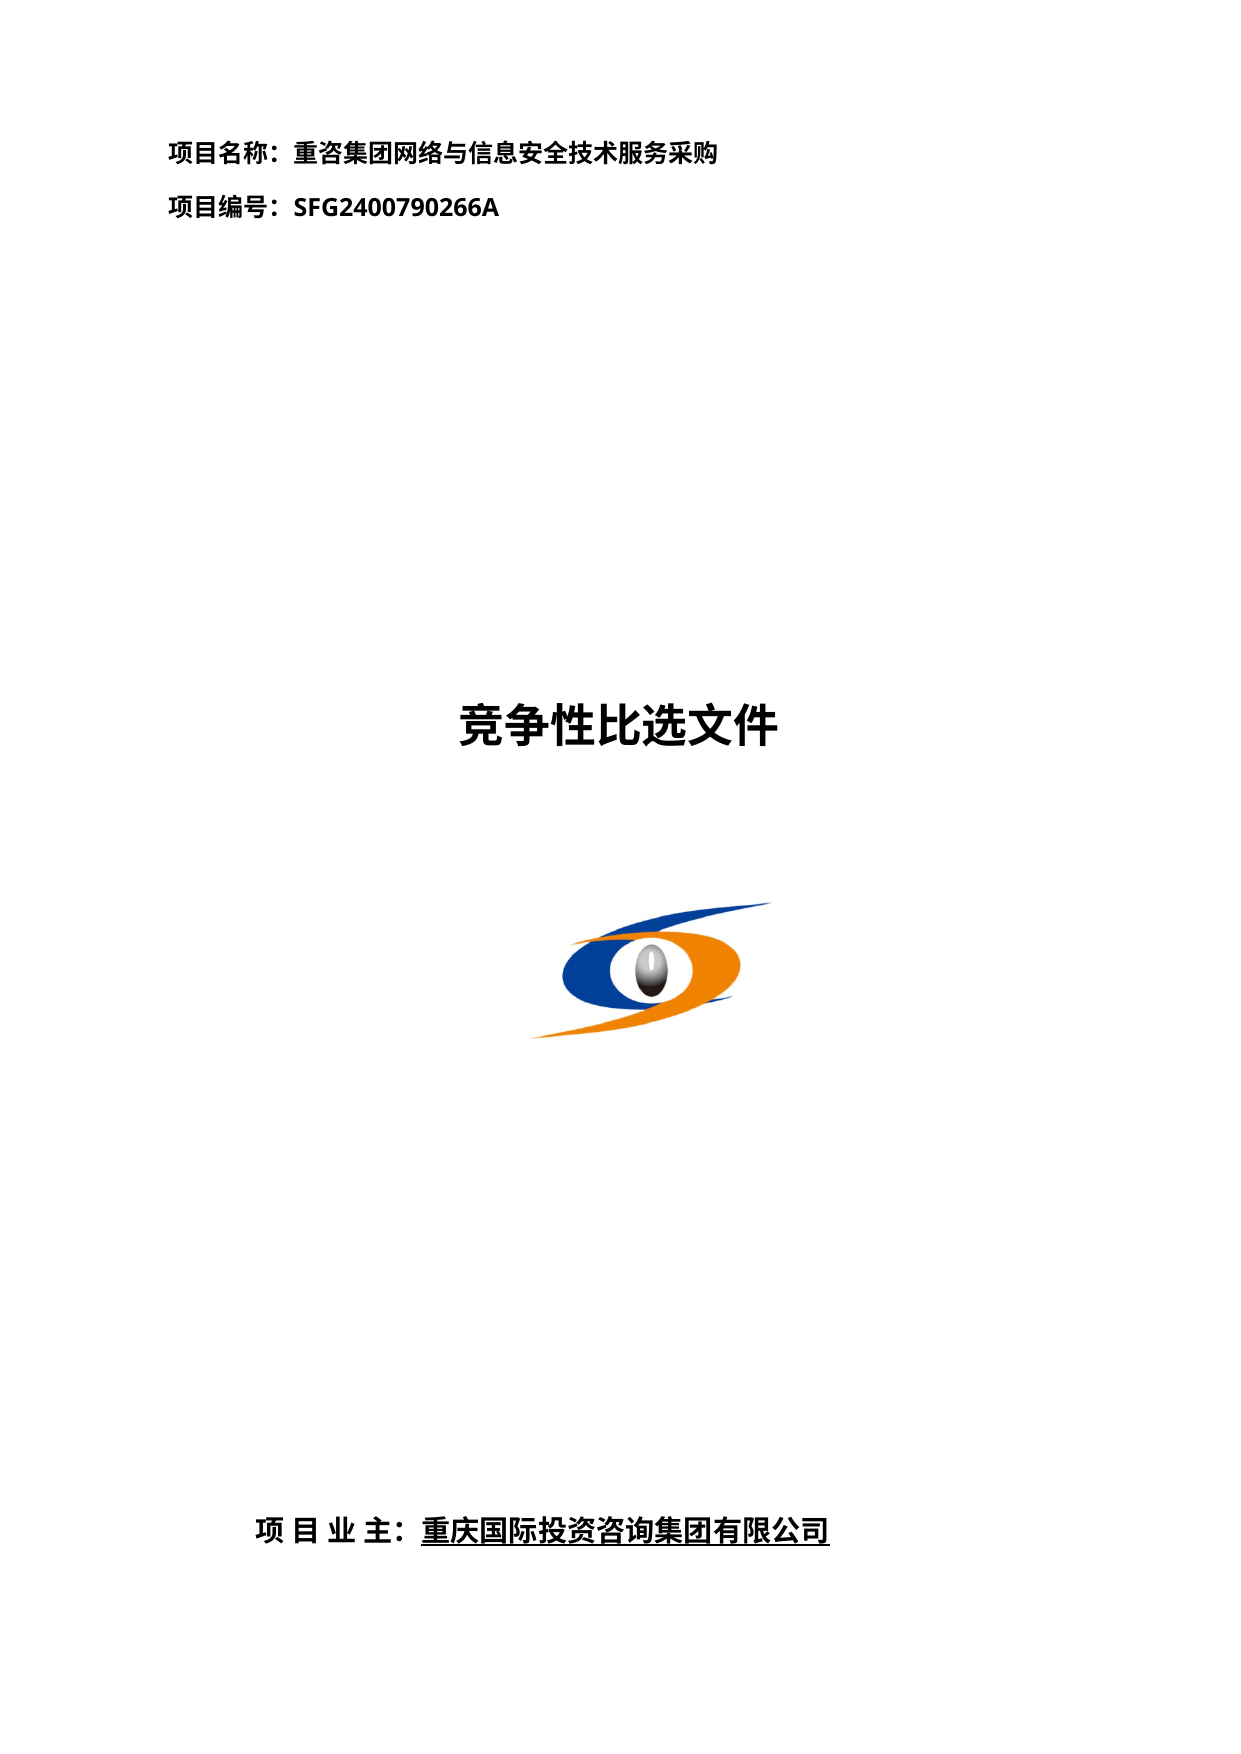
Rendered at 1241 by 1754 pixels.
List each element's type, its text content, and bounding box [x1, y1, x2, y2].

picture [522, 890, 786, 1050]
text 项目编号：SFG2400790266A [118, 188, 1119, 224]
text 项 目 业 主：重庆国际投资咨询集团有限公司 [81, 1497, 1119, 1562]
text 项目名称：重咨集团网络与信息安全技术服务采购 [118, 133, 1119, 170]
text 竞争性比选文件 [118, 673, 1119, 771]
